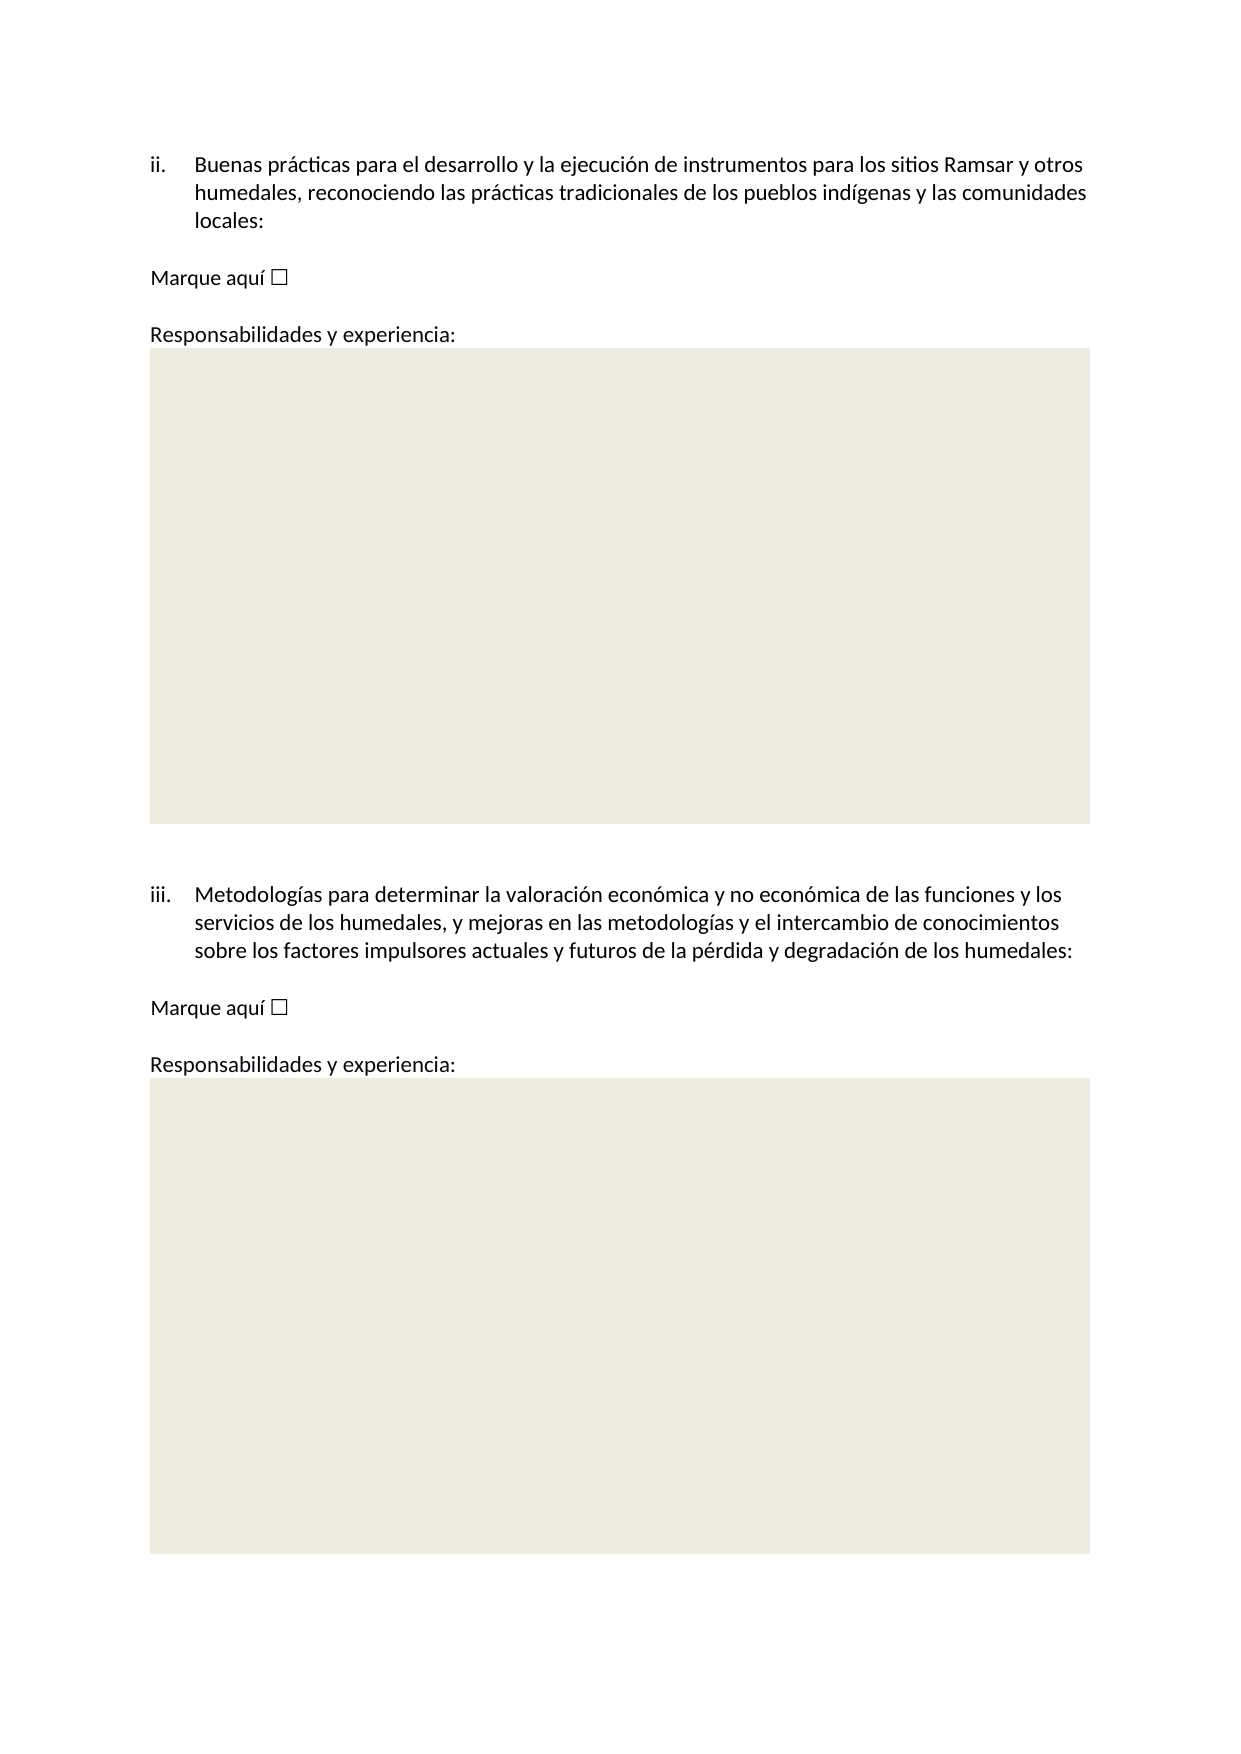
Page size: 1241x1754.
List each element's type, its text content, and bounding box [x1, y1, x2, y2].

subtitle Metodologías para determinar la valoración económica y no económica de las funciones y los servicios de los humedales, y mejoras en las metodologías y el intercambio de conocimientos sobre los factores impulsores actuales y futuros de la pérdida y degradación de los humedales: [150, 880, 1090, 964]
subtitle Buenas prácticas para el desarrollo y la ejecución de instrumentos para los sitios Ramsar y otros humedales, reconociendo las prácticas tradicionales de los pueblos indígenas y las comunidades locales: [150, 150, 1090, 234]
subtitle Marque aquí [150, 262, 1090, 292]
text Responsabilidades y experiencia: [150, 1050, 1090, 1078]
text Responsabilidades y experiencia: [150, 320, 1090, 348]
subtitle Marque aquí [150, 992, 1090, 1022]
